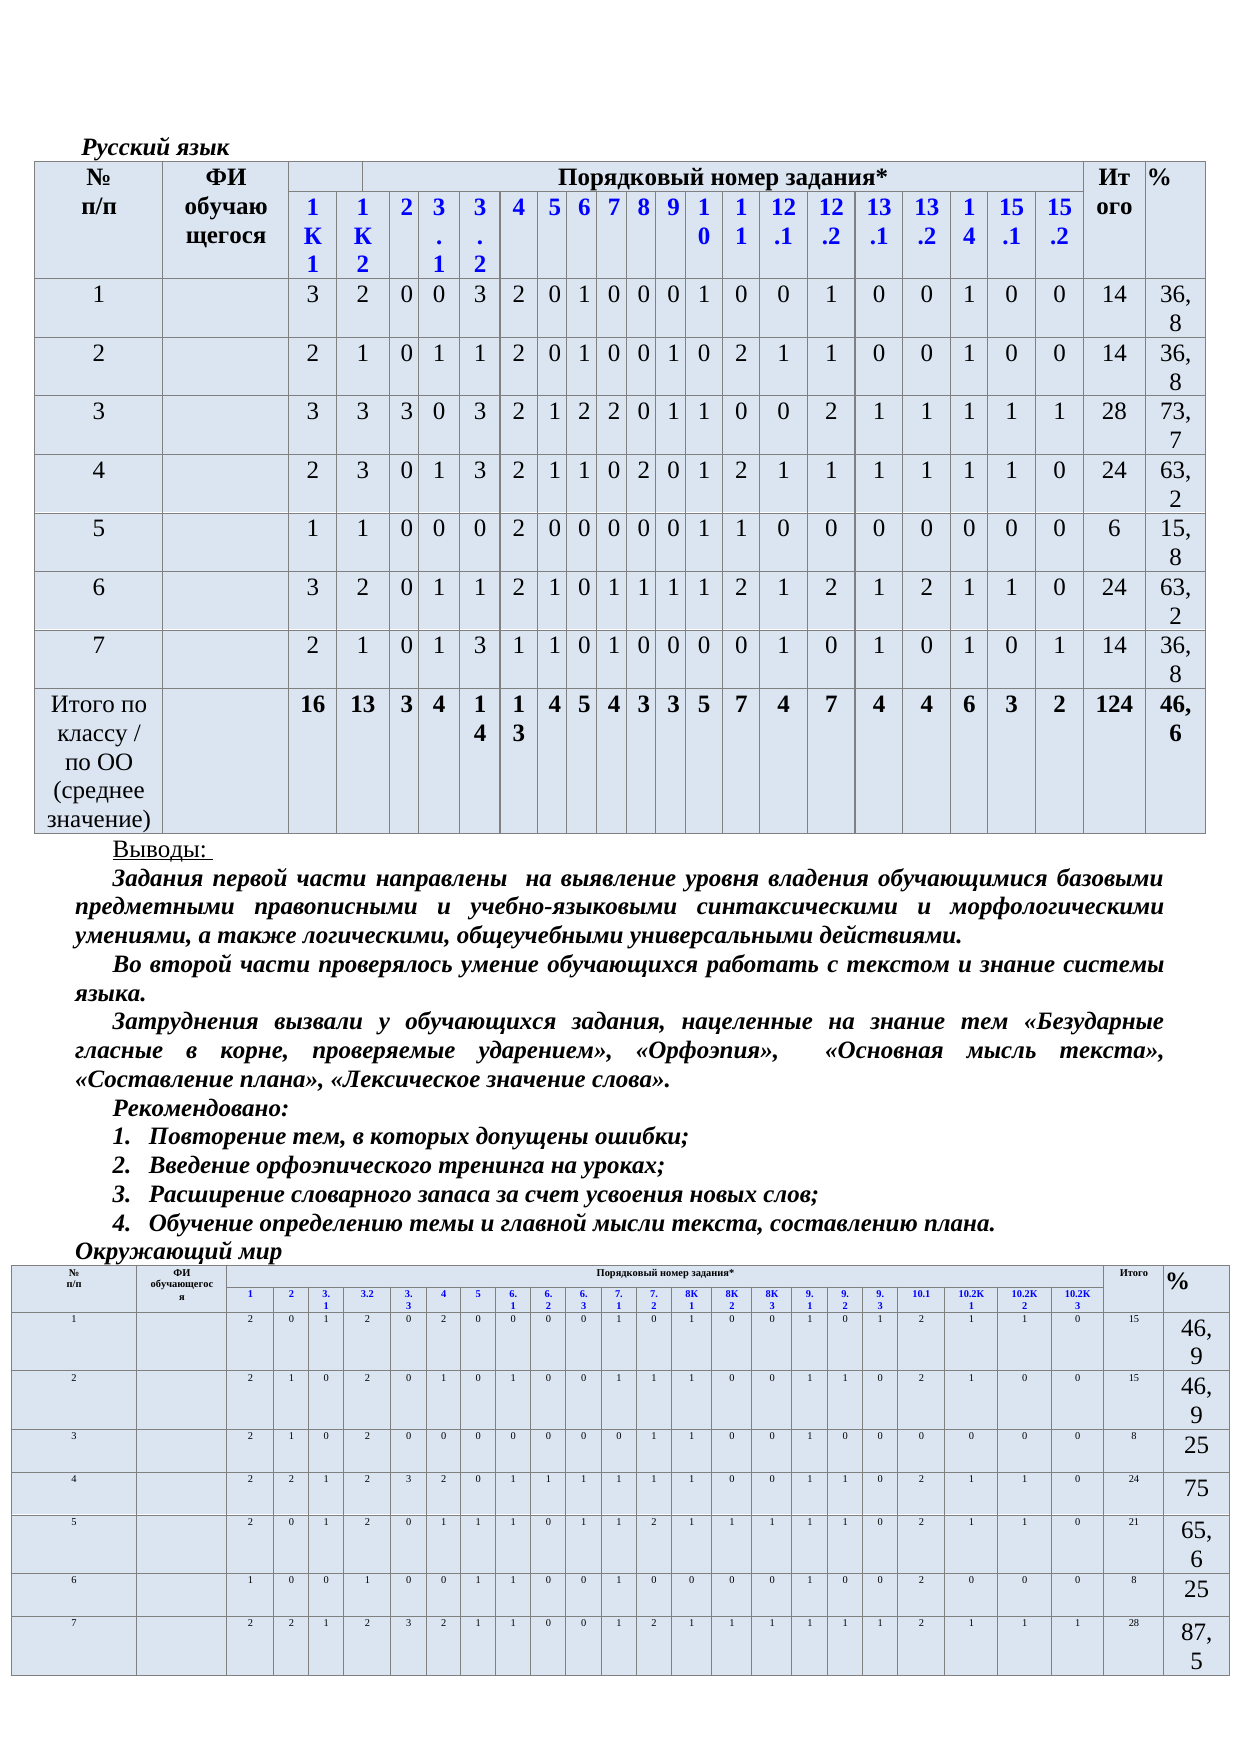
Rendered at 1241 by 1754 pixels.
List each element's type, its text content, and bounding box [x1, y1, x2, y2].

table_cell 0 [531, 1371, 565, 1429]
table_cell 46,9 [1164, 1371, 1229, 1429]
table_cell 1 [461, 1516, 495, 1573]
table_cell 1 [951, 396, 987, 454]
table_cell 1 [792, 1313, 827, 1370]
table_cell 0 [672, 1574, 711, 1616]
table_cell 3 [627, 689, 655, 833]
table_cell 0 [309, 1430, 343, 1472]
table_cell 0 [898, 1430, 944, 1472]
table_cell 0 [712, 1313, 751, 1370]
table_cell 1 [602, 1574, 636, 1616]
table_cell 1 [792, 1430, 827, 1472]
table_cell 0 [1052, 1574, 1103, 1616]
table_cell 1 [419, 455, 459, 512]
table_cell 14 [1084, 338, 1145, 395]
table_cell 0 [856, 279, 902, 337]
table_cell 1 [656, 396, 685, 454]
table_cell 4 [501, 192, 537, 278]
table_cell 1 [945, 1473, 997, 1514]
table_cell [137, 1430, 226, 1472]
table_cell 0 [637, 1574, 671, 1616]
table_cell 0 [390, 514, 418, 571]
table_cell [137, 1617, 226, 1675]
table_cell 1 [686, 514, 722, 571]
table_cell 2 [274, 1473, 308, 1514]
table_cell [163, 396, 288, 454]
table_cell 0 [752, 1371, 791, 1429]
table_cell 9.3 [863, 1288, 897, 1312]
text 4. Обучение определению темы и главной мысли текста, составлению плана. [75, 1208, 1165, 1236]
table_cell 0 [656, 455, 685, 512]
table_cell 36,8 [1146, 631, 1205, 688]
table_cell 2 [637, 1617, 671, 1675]
table_cell 0 [1036, 514, 1083, 571]
table_cell 2 [12, 1371, 136, 1429]
table_cell 2 [427, 1313, 460, 1370]
table_cell 0 [427, 1430, 460, 1472]
table_cell 3 [289, 279, 336, 337]
table_cell 0 [566, 1430, 601, 1472]
table_cell 8 [1104, 1430, 1163, 1472]
table_cell 1 [828, 1473, 862, 1514]
table_cell 0 [461, 1313, 495, 1370]
table_cell 1 [637, 1371, 671, 1429]
table_cell 2 [344, 1430, 390, 1472]
table_header Порядковый номер задания* [363, 162, 1083, 191]
table_cell 0 [723, 631, 759, 688]
table_cell 0 [274, 1313, 308, 1370]
table_cell 3 [391, 1473, 426, 1514]
table_cell 2 [903, 572, 950, 629]
table_cell 4 [419, 689, 459, 833]
table_cell 21 [1104, 1516, 1163, 1573]
table_cell 1 [656, 338, 685, 395]
table_cell 4 [35, 455, 162, 512]
table_cell 3 [460, 396, 499, 454]
text Окружающий мир [75, 1236, 1165, 1265]
table_cell 0 [1052, 1430, 1103, 1472]
table_cell 1 [538, 455, 566, 512]
table_cell 5 [567, 689, 596, 833]
table_cell 0 [390, 338, 418, 395]
table_cell 12.1 [760, 192, 807, 278]
table_cell [137, 1371, 226, 1429]
table_cell 2 [344, 1516, 390, 1573]
table_cell 1 [538, 396, 566, 454]
table_cell 0 [531, 1617, 565, 1675]
table_cell 0 [391, 1430, 426, 1472]
table_cell 2 [289, 631, 336, 688]
table_cell 8К3 [752, 1288, 791, 1312]
table_cell 4 [427, 1288, 460, 1312]
table_header ФИ обучающегося [163, 162, 288, 278]
table_cell 13 [337, 689, 389, 833]
table_cell 5 [461, 1288, 495, 1312]
table_cell 3 [391, 1617, 426, 1675]
table_cell 1 [808, 338, 854, 395]
table_cell [137, 1516, 226, 1573]
table_cell 0 [686, 631, 722, 688]
table_cell 1 [566, 1516, 601, 1573]
table_cell 0 [752, 1473, 791, 1514]
table_cell 2 [344, 1313, 390, 1370]
table_cell 0 [828, 1574, 862, 1616]
table_header ФИ обучающегося [137, 1266, 226, 1312]
table_cell 0 [752, 1430, 791, 1472]
table_cell 6 [12, 1574, 136, 1616]
table_cell 1 [461, 1574, 495, 1616]
table_cell 2 [501, 514, 537, 571]
table_cell 0 [945, 1430, 997, 1472]
table_cell 87,5 [1164, 1617, 1229, 1675]
table_cell 0 [903, 631, 950, 688]
table_cell 0 [627, 631, 655, 688]
table_cell 0 [903, 338, 950, 395]
table_cell 0 [567, 572, 596, 629]
table_cell [163, 455, 288, 512]
table_cell 1 [627, 572, 655, 629]
table_cell 0 [760, 514, 807, 571]
table_cell 1 [998, 1516, 1051, 1573]
table_cell 0 [538, 338, 566, 395]
table_cell 14 [460, 689, 499, 833]
table_cell 6.3 [566, 1288, 601, 1312]
table_cell 14 [1084, 631, 1145, 688]
table_cell 1 [496, 1574, 530, 1616]
table_cell 1 [419, 631, 459, 688]
table_cell 0 [903, 514, 950, 571]
table_cell [163, 279, 288, 337]
table_cell 2 [1036, 689, 1083, 833]
text Во второй части проверялось умение обучающихся работать с текстом и знание системы языка. [75, 949, 1165, 1006]
table_cell 0 [828, 1313, 862, 1370]
text 3. Расширение словарного запаса за счет усвоения новых слов; [75, 1179, 1165, 1208]
table_cell 1 [951, 455, 987, 512]
table_cell 0 [988, 631, 1035, 688]
table_cell 65,6 [1164, 1516, 1229, 1573]
table_cell 1 [856, 572, 902, 629]
table_cell 5 [686, 689, 722, 833]
table_cell 1 [903, 455, 950, 512]
table_header № п/п [35, 162, 162, 278]
table_cell 2 [723, 572, 759, 629]
table_cell 1 [712, 1516, 751, 1573]
table_cell 0 [808, 514, 854, 571]
table_cell 1 [274, 1430, 308, 1472]
table_cell 15.2 [1036, 192, 1083, 278]
table_cell 73,7 [1146, 396, 1205, 454]
table_cell 1 [951, 572, 987, 629]
table_cell 3 [460, 279, 499, 337]
table_cell 0 [309, 1574, 343, 1616]
table_cell 0 [1052, 1313, 1103, 1370]
table_cell 2 [344, 1371, 390, 1429]
table_cell 2 [501, 279, 537, 337]
table_cell 2 [501, 338, 537, 395]
table_cell 15 [1104, 1313, 1163, 1370]
table_cell 3.2 [460, 192, 499, 278]
table_cell 2 [390, 192, 418, 278]
table_cell 13 [501, 689, 537, 833]
table_cell 0 [419, 279, 459, 337]
table_cell 2 [227, 1473, 273, 1514]
table_cell 1 [903, 396, 950, 454]
table_cell 0 [391, 1516, 426, 1573]
text Затруднения вызвали у обучающихся задания, нацеленные на знание тем «Безударные гласные в корне, проверяемые ударением», «Орфоэпия», «Основная мысль текста», «Составление плана», «Лексическое значение слова». [75, 1006, 1165, 1093]
table_cell 1 [863, 1617, 897, 1675]
table_cell 4 [12, 1473, 136, 1514]
table_cell 1 [602, 1371, 636, 1429]
table_cell 0 [945, 1574, 997, 1616]
table_cell 10.2К1 [945, 1288, 997, 1312]
table_cell 3 [289, 572, 336, 629]
table_cell [137, 1574, 226, 1616]
table_cell 0 [461, 1473, 495, 1514]
table_cell 0 [391, 1371, 426, 1429]
table_cell 1 [686, 279, 722, 337]
table_cell 1 [337, 338, 389, 395]
table_cell 1 [637, 1430, 671, 1472]
table_cell 7.1 [602, 1288, 636, 1312]
table_cell 7 [723, 689, 759, 833]
table_cell 24 [1084, 572, 1145, 629]
table_cell 0 [597, 338, 626, 395]
table_cell 1 [951, 338, 987, 395]
table_cell 0 [567, 631, 596, 688]
table_cell 0 [627, 396, 655, 454]
table_cell 2 [227, 1516, 273, 1573]
table_cell 6 [567, 192, 596, 278]
table_cell 0 [460, 514, 499, 571]
table_cell 1 [460, 338, 499, 395]
table_cell 1 [566, 1473, 601, 1514]
table_cell 3.1 [419, 192, 459, 278]
table_cell 6 [951, 689, 987, 833]
table_cell 0 [903, 279, 950, 337]
table_cell 0 [723, 279, 759, 337]
table_cell 1 [863, 1313, 897, 1370]
table_cell 1 [567, 455, 596, 512]
table_cell 0 [637, 1313, 671, 1370]
table_cell 2 [274, 1288, 308, 1312]
table_cell 63,2 [1146, 455, 1205, 512]
table_cell [163, 572, 288, 629]
table_cell 0 [712, 1371, 751, 1429]
text Выводы: [75, 834, 1165, 863]
table_cell 2 [627, 455, 655, 512]
table_cell 0 [390, 279, 418, 337]
table_cell 0 [863, 1516, 897, 1573]
table_cell 1 [637, 1473, 671, 1514]
table_cell 1К1 [289, 192, 336, 278]
table_cell 1 [227, 1574, 273, 1616]
table_cell 11 [723, 192, 759, 278]
table_cell 3 [35, 396, 162, 454]
table_cell 3 [12, 1430, 136, 1472]
table_cell 3 [289, 396, 336, 454]
table_cell 1 [760, 338, 807, 395]
table_cell 2 [289, 455, 336, 512]
table_cell 3 [337, 455, 389, 512]
table_cell 0 [391, 1574, 426, 1616]
table_cell 1 [344, 1574, 390, 1616]
table_cell 1 [309, 1313, 343, 1370]
table_cell 0 [419, 514, 459, 571]
table_header Итого [1104, 1266, 1163, 1312]
table_cell 0 [998, 1430, 1051, 1472]
table_cell 2 [597, 396, 626, 454]
table_cell [163, 514, 288, 571]
table_cell 2 [344, 1617, 390, 1675]
table_cell 0 [988, 338, 1035, 395]
table_cell 0 [1036, 572, 1083, 629]
table_cell 1К2 [337, 192, 389, 278]
table_cell 1 [792, 1516, 827, 1573]
table_cell 9.1 [792, 1288, 827, 1312]
table_cell 0 [390, 572, 418, 629]
table_cell 0 [712, 1473, 751, 1514]
table_cell 2 [501, 572, 537, 629]
table_cell 1 [309, 1516, 343, 1573]
table_header % [1146, 162, 1205, 278]
table_cell 13.2 [903, 192, 950, 278]
table_cell 1 [760, 572, 807, 629]
table_cell 1 [760, 631, 807, 688]
table_cell 0 [808, 631, 854, 688]
table_cell 2 [723, 455, 759, 512]
table_cell 2 [501, 455, 537, 512]
table_cell 1 [712, 1617, 751, 1675]
table_cell 0 [1052, 1473, 1103, 1514]
table_cell 1 [309, 1473, 343, 1514]
table_cell 0 [427, 1574, 460, 1616]
table_cell 1 [1036, 631, 1083, 688]
text Рекомендовано: [75, 1093, 1165, 1121]
table_cell [163, 338, 288, 395]
table_cell 0 [760, 279, 807, 337]
table_cell 3 [656, 689, 685, 833]
table_cell 0 [856, 338, 902, 395]
table_cell 1 [988, 455, 1035, 512]
table_cell 0 [627, 338, 655, 395]
table_cell 0 [597, 279, 626, 337]
table_cell 1 [567, 338, 596, 395]
table_cell 8К2 [712, 1288, 751, 1312]
table_cell 1 [988, 396, 1035, 454]
table_cell 24 [1084, 455, 1145, 512]
table_cell 1 [998, 1617, 1051, 1675]
table_cell 10.2К3 [1052, 1288, 1103, 1312]
table_cell 0 [863, 1473, 897, 1514]
table_cell 0 [686, 338, 722, 395]
table_cell 2 [898, 1313, 944, 1370]
table_cell 0 [390, 631, 418, 688]
table_cell 1 [828, 1617, 862, 1675]
table_cell 0 [656, 631, 685, 688]
table_cell 0 [461, 1430, 495, 1472]
table_cell 0 [752, 1313, 791, 1370]
table_cell 1 [538, 631, 566, 688]
table_cell Итого по классу / по ОО (среднее значение) [35, 689, 162, 833]
table_cell 0 [863, 1371, 897, 1429]
table_cell 1 [951, 631, 987, 688]
table_cell 0 [531, 1574, 565, 1616]
table_cell 3 [337, 396, 389, 454]
table_cell 1 [672, 1313, 711, 1370]
table_cell 12.2 [808, 192, 854, 278]
table_cell 0 [627, 514, 655, 571]
table_cell 1 [1036, 396, 1083, 454]
table_cell 7 [597, 192, 626, 278]
table_cell 1 [998, 1313, 1051, 1370]
table_cell [137, 1473, 226, 1514]
table_cell 7 [808, 689, 854, 833]
table_cell 0 [1052, 1371, 1103, 1429]
table_cell 25 [1164, 1574, 1229, 1616]
table_cell 1 [501, 631, 537, 688]
table_cell 1 [808, 455, 854, 512]
table_cell 0 [274, 1574, 308, 1616]
table_cell 6.2 [531, 1288, 565, 1312]
table_cell 2 [337, 572, 389, 629]
table_cell 24 [1104, 1473, 1163, 1514]
table_cell 6 [35, 572, 162, 629]
table_cell 1 [686, 572, 722, 629]
table_cell 4 [760, 689, 807, 833]
table_cell 0 [1036, 338, 1083, 395]
table_cell 1 [496, 1371, 530, 1429]
table_cell 2 [227, 1617, 273, 1675]
table_cell 2 [898, 1617, 944, 1675]
table_cell 0 [1036, 279, 1083, 337]
table_cell 2 [898, 1371, 944, 1429]
table_cell 2 [723, 338, 759, 395]
table_cell 8К1 [672, 1288, 711, 1312]
table_cell 0 [656, 514, 685, 571]
text 1. Повторение тем, в которых допущены ошибки; [75, 1121, 1165, 1150]
table_cell 0 [566, 1574, 601, 1616]
table_cell 1 [808, 279, 854, 337]
table_cell 0 [988, 514, 1035, 571]
table_cell 5 [35, 514, 162, 571]
table_cell 2 [427, 1617, 460, 1675]
text Задания первой части направлены на выявление уровня владения обучающимися базовыми предметными правописными и учебно-языковыми синтаксическими и морфологическими умениями, а также логическими, общеучебными универсальными действиями. [75, 863, 1165, 949]
table_cell 2 [227, 1430, 273, 1472]
table_cell 13.1 [856, 192, 902, 278]
table_header % [1164, 1266, 1229, 1312]
table_cell 4 [903, 689, 950, 833]
table_cell 1 [496, 1516, 530, 1573]
table_cell 1 [602, 1617, 636, 1675]
table_cell 0 [538, 279, 566, 337]
table_cell 4 [597, 689, 626, 833]
table_cell 7.2 [637, 1288, 671, 1312]
table_cell 1 [760, 455, 807, 512]
table_cell [163, 689, 288, 833]
table_cell 0 [627, 279, 655, 337]
table_cell 2 [637, 1516, 671, 1573]
table_cell 0 [496, 1313, 530, 1370]
table_cell 0 [274, 1516, 308, 1573]
table_cell 16 [289, 689, 336, 833]
table_cell 1 [602, 1516, 636, 1573]
table_cell 1 [337, 514, 389, 571]
table_cell 1 [998, 1473, 1051, 1514]
table_cell 3 [390, 689, 418, 833]
table_cell 10 [686, 192, 722, 278]
table_cell 2 [567, 396, 596, 454]
table_cell 1 [856, 455, 902, 512]
table_cell 63,2 [1146, 572, 1205, 629]
table_cell 0 [1052, 1516, 1103, 1573]
table_cell 1 [35, 279, 162, 337]
table_cell 0 [597, 455, 626, 512]
table_header Порядковый номер задания* [227, 1266, 1103, 1287]
table_cell 1 [792, 1574, 827, 1616]
table_cell 6 [1084, 514, 1145, 571]
table_cell 1 [1052, 1617, 1103, 1675]
table_header № п/п [12, 1266, 136, 1312]
table_cell 0 [309, 1371, 343, 1429]
table_cell 7 [12, 1617, 136, 1675]
table_cell 1 [792, 1371, 827, 1429]
table_cell 2 [227, 1313, 273, 1370]
table_cell 0 [863, 1430, 897, 1472]
table_cell 2 [227, 1371, 273, 1429]
table_cell 2 [808, 572, 854, 629]
table_cell 0 [712, 1574, 751, 1616]
table_cell 0 [538, 514, 566, 571]
table_cell 1 [602, 1473, 636, 1514]
table_cell 0 [567, 514, 596, 571]
table_cell 0 [1036, 455, 1083, 512]
table_cell 1 [427, 1516, 460, 1573]
table_cell 2 [344, 1473, 390, 1514]
table_cell 124 [1084, 689, 1145, 833]
table_cell 0 [531, 1430, 565, 1472]
table_cell 1 [856, 631, 902, 688]
table_cell 1 [531, 1473, 565, 1514]
table_cell 9.2 [828, 1288, 862, 1312]
table_cell 46,9 [1164, 1313, 1229, 1370]
table_cell 1 [988, 572, 1035, 629]
table_header Итого [1084, 162, 1145, 278]
table_cell 8 [627, 192, 655, 278]
table_cell 1 [567, 279, 596, 337]
table_cell 46,6 [1146, 689, 1205, 833]
table_cell 15 [1104, 1371, 1163, 1429]
table_cell 1 [686, 455, 722, 512]
table_cell 0 [496, 1430, 530, 1472]
table_cell 1 [945, 1371, 997, 1429]
table_cell 1 [597, 572, 626, 629]
table_cell 3 [988, 689, 1035, 833]
table_cell 1 [227, 1288, 273, 1312]
table_cell 0 [390, 455, 418, 512]
table_cell 1 [945, 1617, 997, 1675]
table_cell 25 [1164, 1430, 1229, 1472]
table_cell 1 [461, 1617, 495, 1675]
table_cell 1 [496, 1473, 530, 1514]
table_cell 1 [538, 572, 566, 629]
table_cell 1 [752, 1617, 791, 1675]
table_cell 1 [597, 631, 626, 688]
table_cell 75 [1164, 1473, 1229, 1514]
table_cell 28 [1104, 1617, 1163, 1675]
table_cell 2 [289, 338, 336, 395]
table_cell 0 [566, 1617, 601, 1675]
table_cell 1 [309, 1617, 343, 1675]
table_cell 0 [391, 1313, 426, 1370]
table_cell 0 [723, 396, 759, 454]
table_cell 1 [427, 1371, 460, 1429]
table_cell 2 [337, 279, 389, 337]
table_cell 1 [460, 572, 499, 629]
table_cell 1 [828, 1516, 862, 1573]
table_cell 0 [461, 1371, 495, 1429]
table_cell 0 [863, 1574, 897, 1616]
table_cell 2 [274, 1617, 308, 1675]
table_cell 1 [672, 1371, 711, 1429]
table_cell 0 [998, 1574, 1051, 1616]
table_cell 0 [988, 279, 1035, 337]
text 2. Введение орфоэпического тренинга на уроках; [75, 1150, 1165, 1179]
table_cell 2 [35, 338, 162, 395]
table_cell 5 [538, 192, 566, 278]
table_cell 0 [566, 1371, 601, 1429]
table_cell 1 [672, 1617, 711, 1675]
table_cell 5 [12, 1516, 136, 1573]
table_cell [137, 1313, 226, 1370]
table_cell 9 [656, 192, 685, 278]
table_cell 0 [712, 1430, 751, 1472]
table_cell 15,8 [1146, 514, 1205, 571]
table_cell 0 [951, 514, 987, 571]
text Русский язык [75, 132, 1165, 161]
table_cell 0 [656, 279, 685, 337]
table_cell 0 [531, 1313, 565, 1370]
table_cell 14 [951, 192, 987, 278]
table_cell 0 [856, 514, 902, 571]
table_cell 10.1 [898, 1288, 944, 1312]
table_cell 1 [828, 1371, 862, 1429]
table_cell 3 [390, 396, 418, 454]
table_cell 36,8 [1146, 279, 1205, 337]
table_cell 3.3 [391, 1288, 426, 1312]
table_cell 0 [597, 514, 626, 571]
table_cell 1 [289, 514, 336, 571]
table_cell 4 [856, 689, 902, 833]
table_cell 0 [602, 1430, 636, 1472]
table_cell [163, 631, 288, 688]
table_cell 0 [419, 396, 459, 454]
table_cell 2 [898, 1516, 944, 1573]
table_header [289, 162, 362, 191]
table_cell 1 [12, 1313, 136, 1370]
table_cell 0 [998, 1371, 1051, 1429]
table_cell 1 [752, 1516, 791, 1573]
table_cell 1 [686, 396, 722, 454]
table_cell 1 [602, 1313, 636, 1370]
table_cell 0 [566, 1313, 601, 1370]
table_cell 1 [672, 1430, 711, 1472]
table_cell 15.1 [988, 192, 1035, 278]
table_cell 1 [945, 1516, 997, 1573]
table_cell 7 [35, 631, 162, 688]
table_cell 36,8 [1146, 338, 1205, 395]
table_cell 0 [531, 1516, 565, 1573]
table_cell 8 [1104, 1574, 1163, 1616]
table_cell 2 [501, 396, 537, 454]
table_cell 2 [427, 1473, 460, 1514]
table_cell 0 [752, 1574, 791, 1616]
table_cell 1 [496, 1617, 530, 1675]
table_cell 0 [760, 396, 807, 454]
table_cell 3 [460, 455, 499, 512]
table_cell 0 [828, 1430, 862, 1472]
table_cell 4 [538, 689, 566, 833]
table_cell 2 [808, 396, 854, 454]
table_cell 1 [945, 1313, 997, 1370]
table_cell 1 [419, 572, 459, 629]
table_cell 1 [656, 572, 685, 629]
table_cell 2 [898, 1473, 944, 1514]
table_cell 2 [898, 1574, 944, 1616]
table_cell 1 [672, 1473, 711, 1514]
table_cell 1 [672, 1516, 711, 1573]
table_cell 3.1 [309, 1288, 343, 1312]
table_cell 1 [419, 338, 459, 395]
table_cell 3 [460, 631, 499, 688]
table_cell 1 [951, 279, 987, 337]
table_cell 6.1 [496, 1288, 530, 1312]
table_cell 10.2К2 [998, 1288, 1051, 1312]
table_cell 1 [723, 514, 759, 571]
table_cell 3.2 [344, 1288, 390, 1312]
table_cell 1 [856, 396, 902, 454]
table_cell 28 [1084, 396, 1145, 454]
table_cell 1 [274, 1371, 308, 1429]
table_cell 1 [792, 1617, 827, 1675]
table_cell 1 [337, 631, 389, 688]
table_cell 14 [1084, 279, 1145, 337]
table_cell 1 [792, 1473, 827, 1514]
